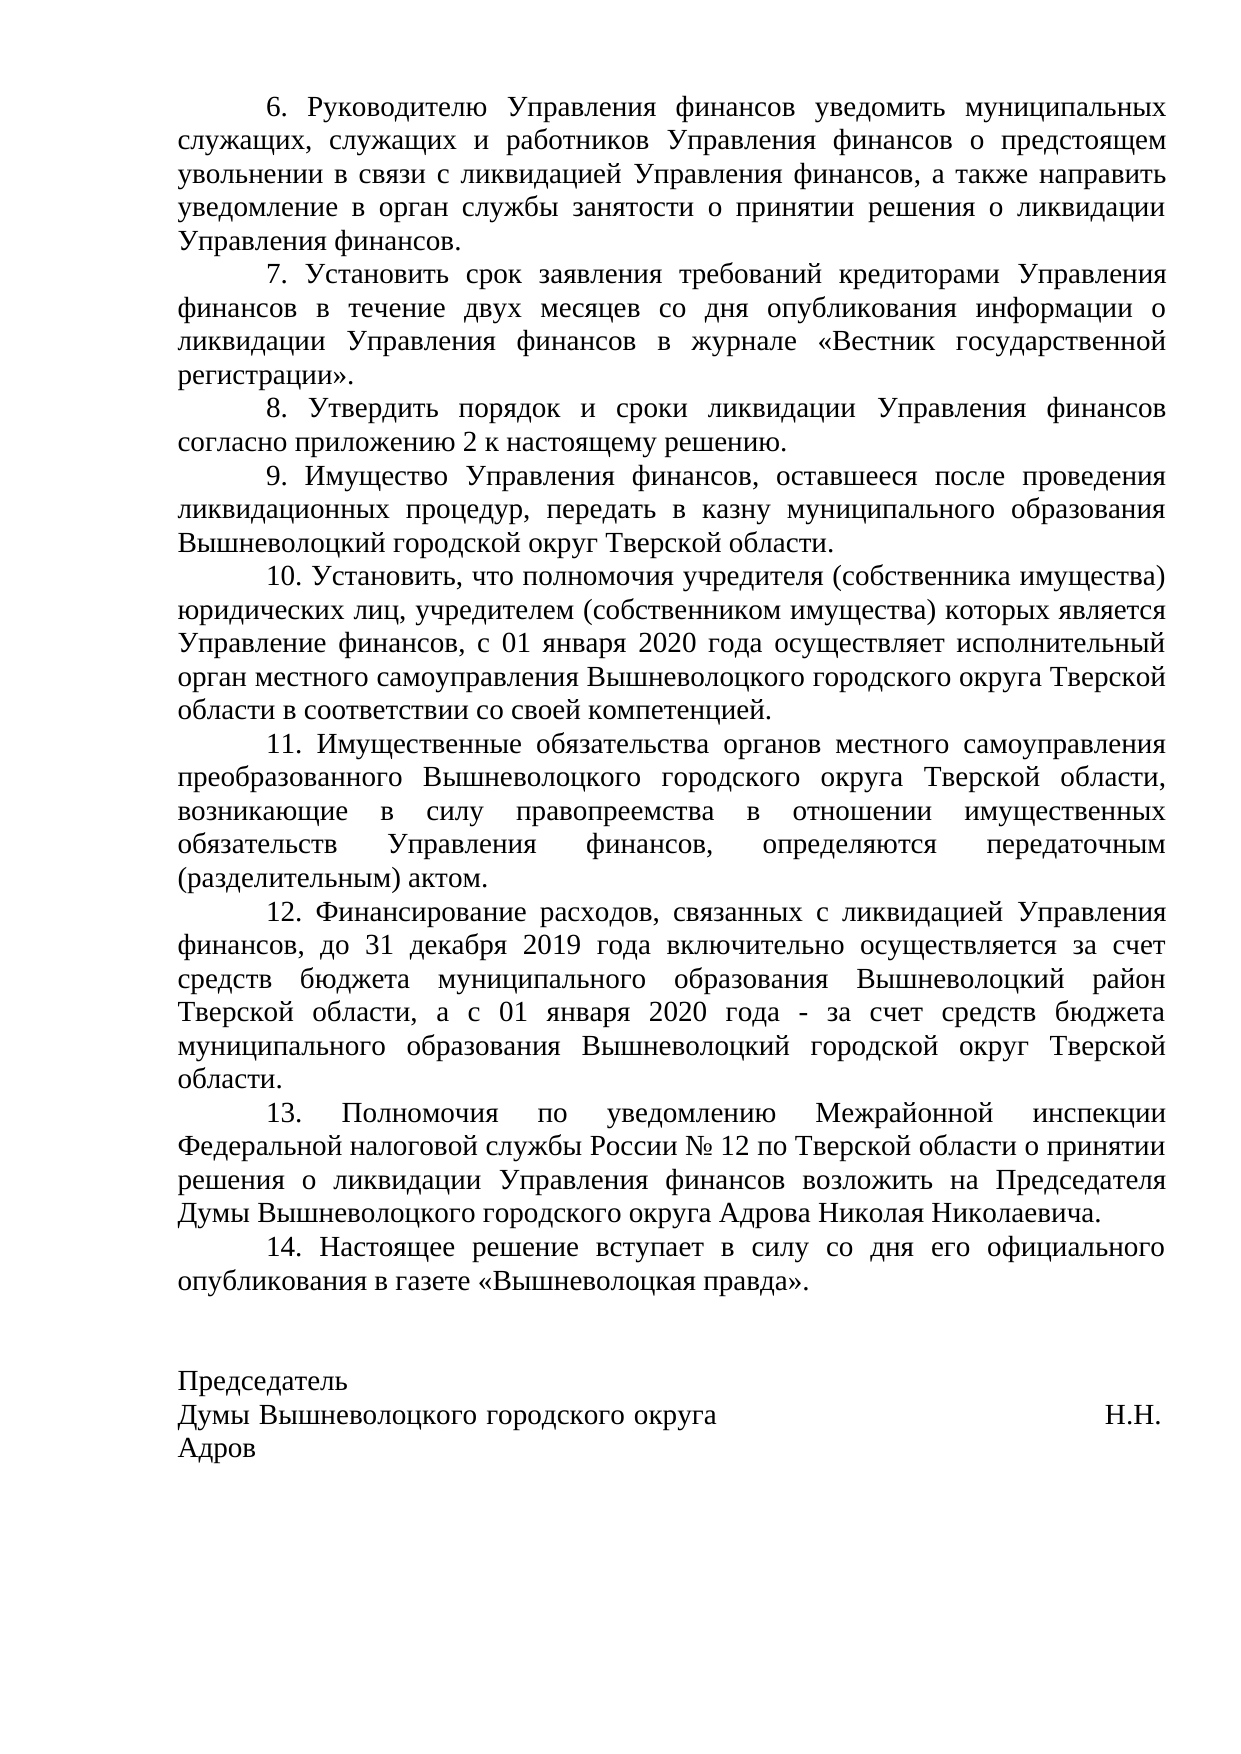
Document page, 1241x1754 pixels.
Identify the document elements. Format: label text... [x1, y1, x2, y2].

text 6. Руководителю Управления финансов уведомить муниципальных служащих, служащих и работников Управления финансов о предстоящем увольнении в связи с ликвидацией Управления финансов, а также направить уведомление в орган службы занятости о принятии решения о ликвидации Управления финансов. [177, 89, 1167, 256]
text 13. Полномочия по уведомлению Межрайонной инспекции Федеральной налоговой службы России № 12 по Тверской области о принятии решения о ликвидации Управления финансов возложить на Председателя Думы Вышневолоцкого городского округа Адрова Николая Николаевича. [177, 1095, 1167, 1229]
text 14. Настоящее решение вступает в силу со дня его официального опубликования в газете «Вышневолоцкая правда». [177, 1229, 1167, 1296]
text 9. Имущество Управления финансов, оставшееся после проведения ликвидационных процедур, передать в казну муниципального образования Вышневолоцкий городской округ Тверской области. [177, 458, 1167, 558]
text 10. Установить, что полномочия учредителя (собственника имущества) юридических лиц, учредителем (собственником имущества) которых является Управление финансов, с 01 января 2020 года осуществляет исполнительный орган местного самоуправления Вышневолоцкого городского округа Тверской области в соответствии со своей компетенцией. [177, 558, 1167, 726]
text 11. Имущественные обязательства органов местного самоуправления преобразованного Вышневолоцкого городского округа Тверской области, возникающие в силу правопреемства в отношении имущественных обязательств Управления финансов, определяются передаточным (разделительным) актом. [177, 726, 1167, 894]
text 7. Установить срок заявления требований кредиторами Управления финансов в течение двух месяцев со дня опубликования информации о ликвидации Управления финансов в журнале «Вестник государственной регистрации». [177, 256, 1167, 391]
text 8. Утвердить порядок и сроки ликвидации Управления финансов согласно приложению 2 к настоящему решению. [177, 391, 1167, 458]
text Председатель [177, 1363, 1167, 1397]
text 12. Финансирование расходов, связанных с ликвидацией Управления финансов, до 31 декабря 2019 года включительно осуществляется за счет средств бюджета муниципального образования Вышневолоцкий район Тверской области, а с 01 января 2020 года - за счет средств бюджета муниципального образования Вышневолоцкий городской округ Тверской области. [177, 894, 1167, 1095]
text Думы Вышневолоцкого городского округа Н.Н. Адров [177, 1397, 1167, 1464]
